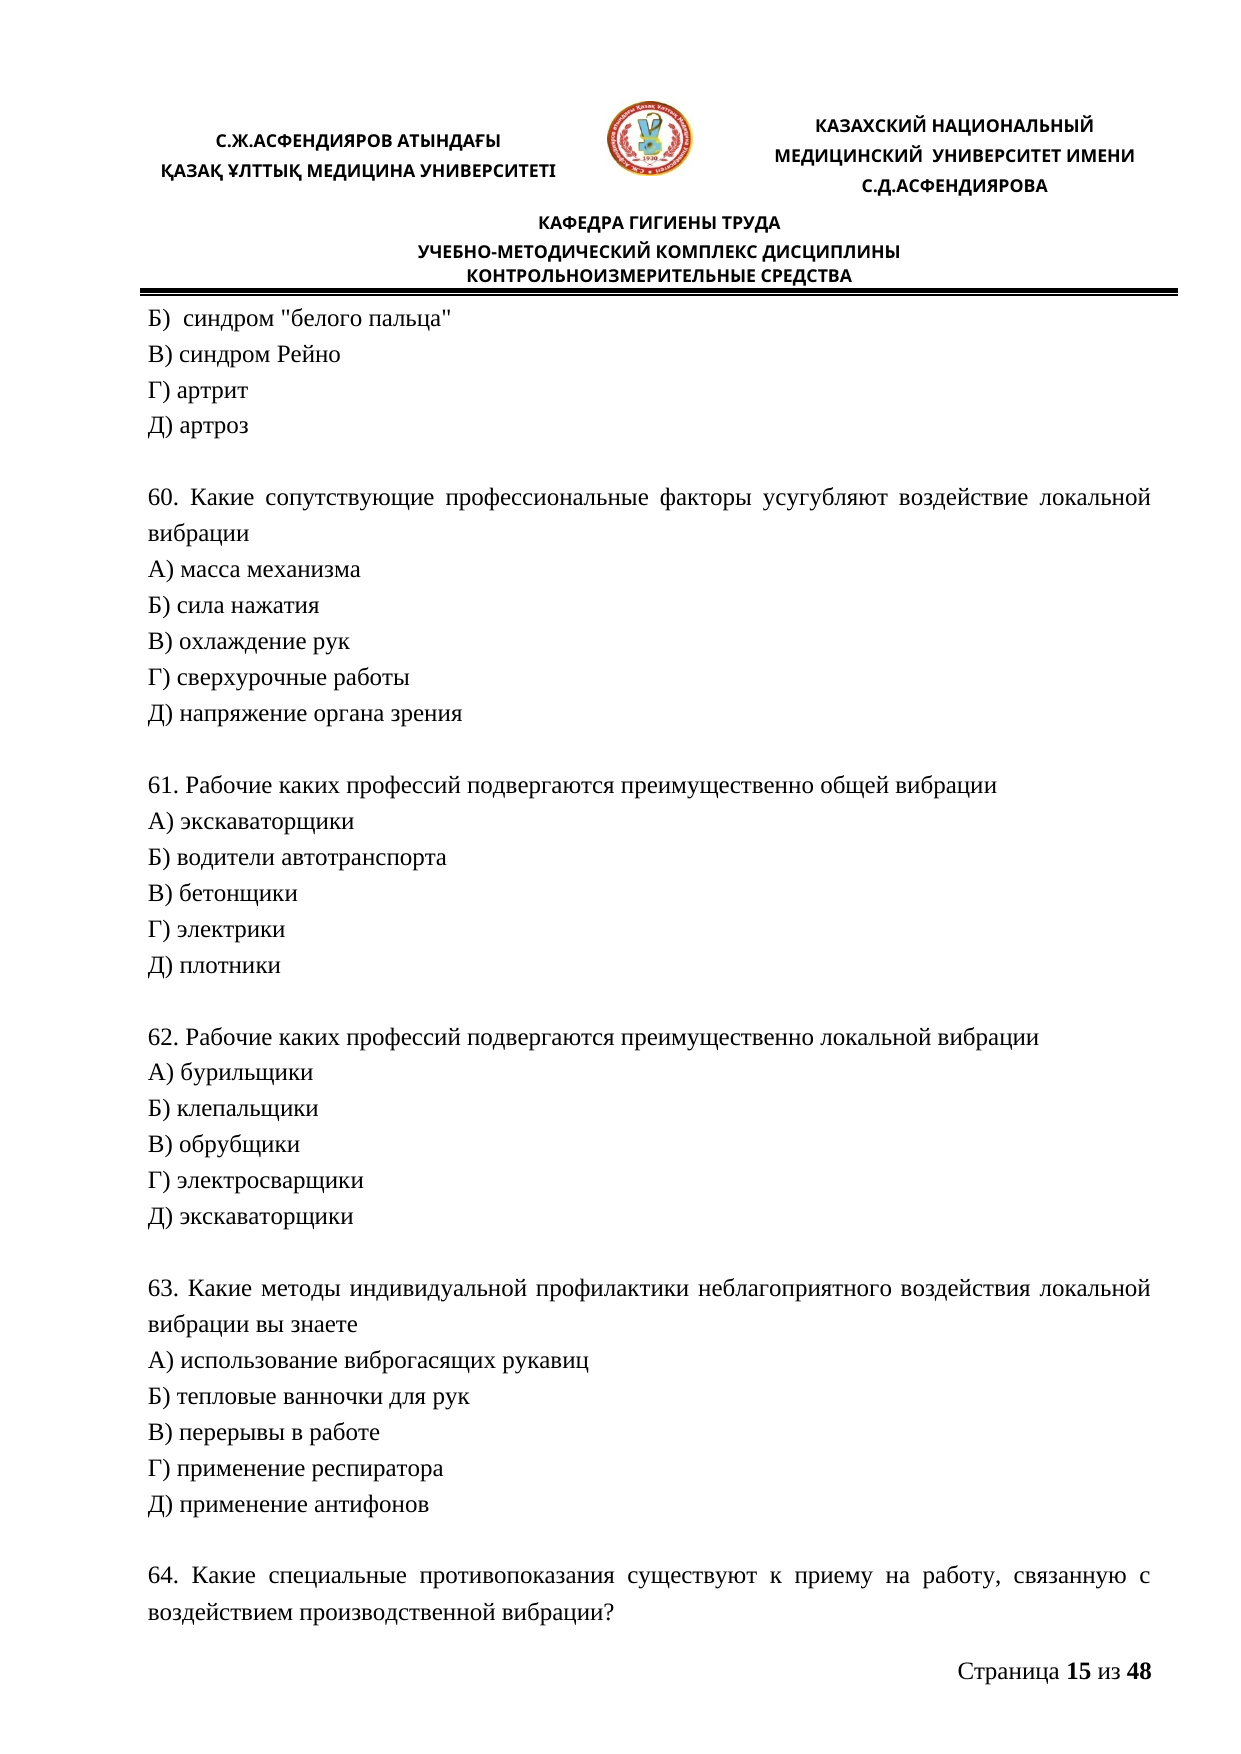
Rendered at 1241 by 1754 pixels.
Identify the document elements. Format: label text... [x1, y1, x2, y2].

text В) бетонщики [148, 878, 1152, 907]
text Г) артрит [148, 375, 1152, 403]
text Б) синдром "белого пальца" [148, 296, 1152, 332]
text Б) тепловые ванночки для рук [148, 1381, 1152, 1410]
text В) перерывы в работе [148, 1417, 1152, 1446]
text 62. Рабочие каких профессий подвергаются преимущественно локальной вибрации [148, 1022, 1152, 1050]
text Б) сила нажатия [148, 590, 1152, 619]
text Д) плотники [148, 950, 1152, 978]
text В) охлаждение рук [148, 626, 1152, 655]
text Д) экскаваторщики [148, 1201, 1152, 1230]
text 64. Какие специальные противопоказания существуют к приему на работу, связанную с воздействием производственной вибрации? [148, 1561, 1152, 1625]
text 60. Какие сопутствующие профессиональные факторы усугубляют воздействие локальной вибрации [148, 482, 1152, 547]
text 63. Какие методы индивидуальной профилактики неблагоприятного воздействия локальной вибрации вы знаете [148, 1273, 1152, 1338]
text А) экскаваторщики [148, 806, 1152, 835]
text В) обрубщики [148, 1129, 1152, 1158]
text Д) напряжение органа зрения [148, 698, 1152, 727]
text В) синдром Рейно [148, 339, 1152, 367]
text Г) сверхурочные работы [148, 662, 1152, 691]
text Б) водители автотранспорта [148, 842, 1152, 871]
text Г) электрики [148, 914, 1152, 942]
text А) бурильщики [148, 1057, 1152, 1086]
text Д) применение антифонов [148, 1489, 1152, 1517]
text Б) клепальщики [148, 1093, 1152, 1122]
text 61. Рабочие каких профессий подвергаются преимущественно общей вибрации [148, 770, 1152, 799]
text Г) электросварщики [148, 1165, 1152, 1194]
text А) использование виброгасящих рукавиц [148, 1345, 1152, 1374]
text Б) синдром "белого пальца" [148, 147, 1152, 288]
text Г) применение респиратора [148, 1453, 1152, 1482]
text А) масса механизма [148, 554, 1152, 583]
picture [607, 101, 694, 147]
text Д) артроз [148, 411, 1152, 439]
